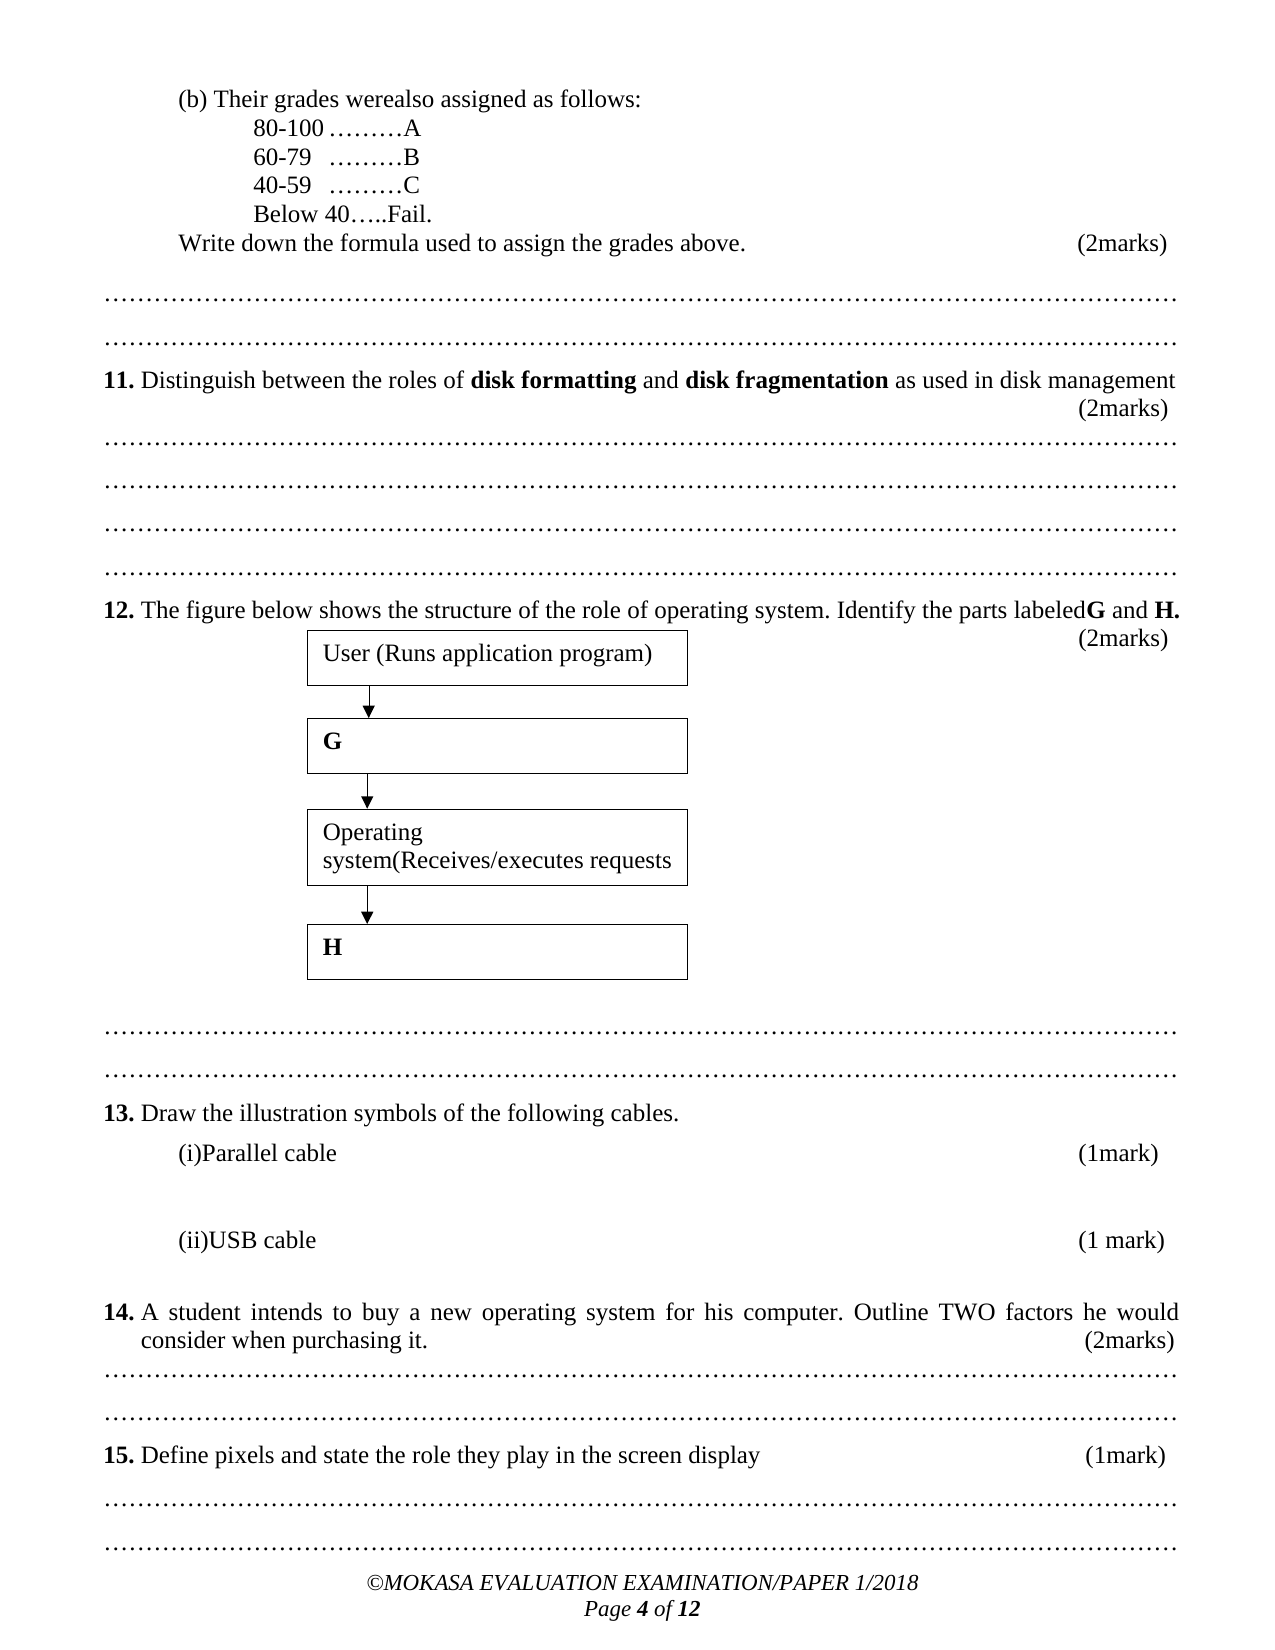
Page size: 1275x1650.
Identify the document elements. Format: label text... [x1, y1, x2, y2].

list Draw the illustration symbols of the following cables. [103, 1098, 1181, 1126]
text Below 40…..Fail. [253, 199, 1181, 228]
text (i)Parallel cable (1mark) [103, 1138, 1181, 1167]
list Distinguish between the roles of disk formatting and disk fragmentation as used in disk management (2marks) [103, 365, 1181, 422]
text Write down the formula used to assign the grades above. (2marks) [103, 228, 1181, 257]
text ………………………………………………………………………………………………………………… [103, 278, 1181, 307]
text ………………………………………………………………………………………………………………… [103, 1054, 1181, 1083]
text ………………………………………………………………………………………………………………… [103, 1011, 1181, 1040]
text ………………………………………………………………………………………………………………… [103, 552, 1181, 580]
text ………………………………………………………………………………………………………………… [103, 1483, 1181, 1512]
text (b) Their grades werealso assigned as follows: [103, 84, 1181, 113]
text (ii)USB cable (1 mark) [178, 1225, 1181, 1253]
text ……………………………………………………………………………………………………………………………………………………………………………………………………………………………………………………………………………………………………………………………………………………… [103, 422, 1181, 537]
text 80-100 ………A [253, 113, 1181, 142]
list A student intends to buy a new operating system for his computer. Outline TWO factors he would consider when purchasing it. (2marks) [103, 1297, 1181, 1354]
text 40-59 ………C [253, 171, 1181, 199]
text ………………………………………………………………………………………………………………… [103, 1527, 1181, 1555]
text 60-79 ………B [253, 142, 1181, 171]
text ………………………………………………………………………………………………………………… [103, 322, 1181, 350]
text …………………………………………………………………………………………………………………………………………………………………………………………………………………………………… [103, 1354, 1181, 1426]
list Define pixels and state the role they play in the screen display (1mark) [103, 1440, 1181, 1469]
list The figure below shows the structure of the role of operating system. Identify the parts labeledG and H. (2marks) [103, 595, 1181, 652]
